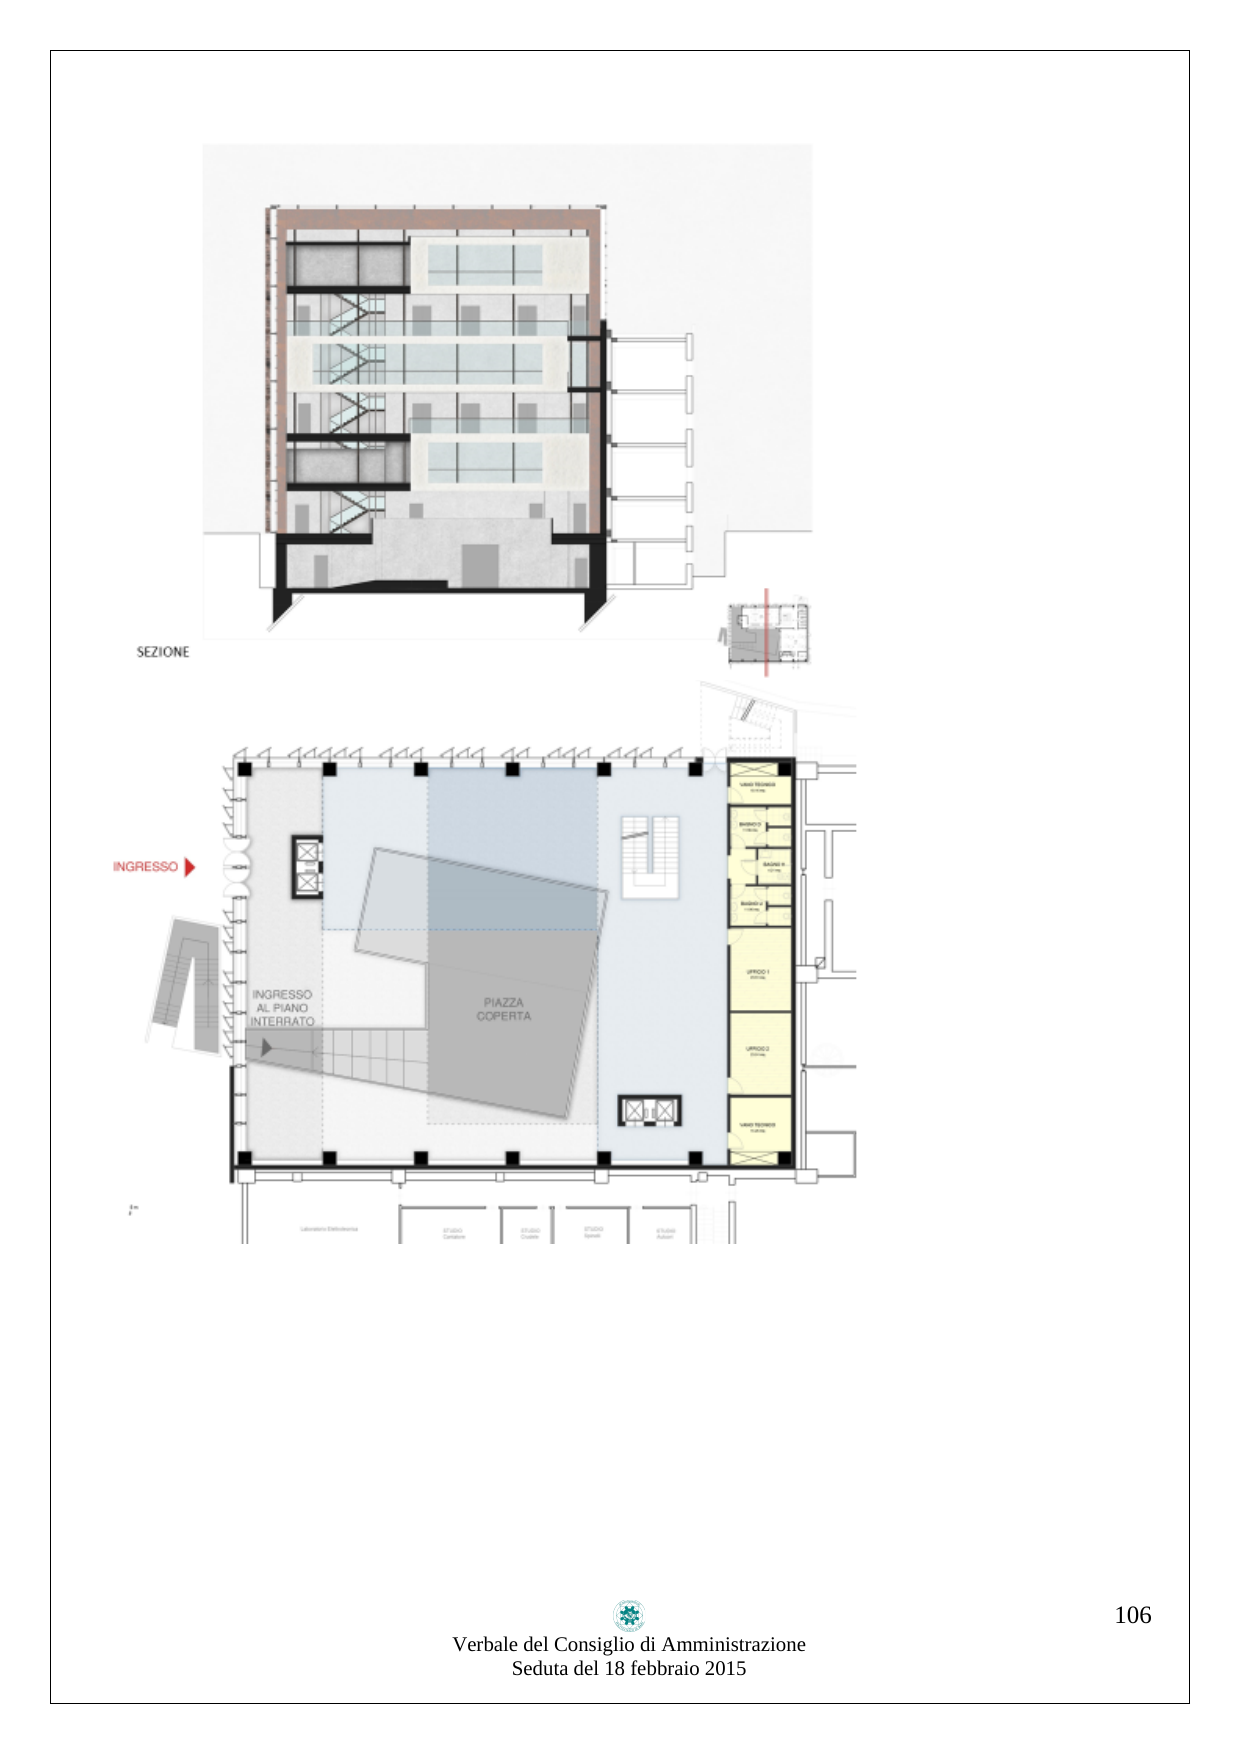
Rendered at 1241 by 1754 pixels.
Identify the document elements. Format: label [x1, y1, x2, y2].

picture [613, 1600, 646, 1632]
picture [106, 118, 857, 1244]
